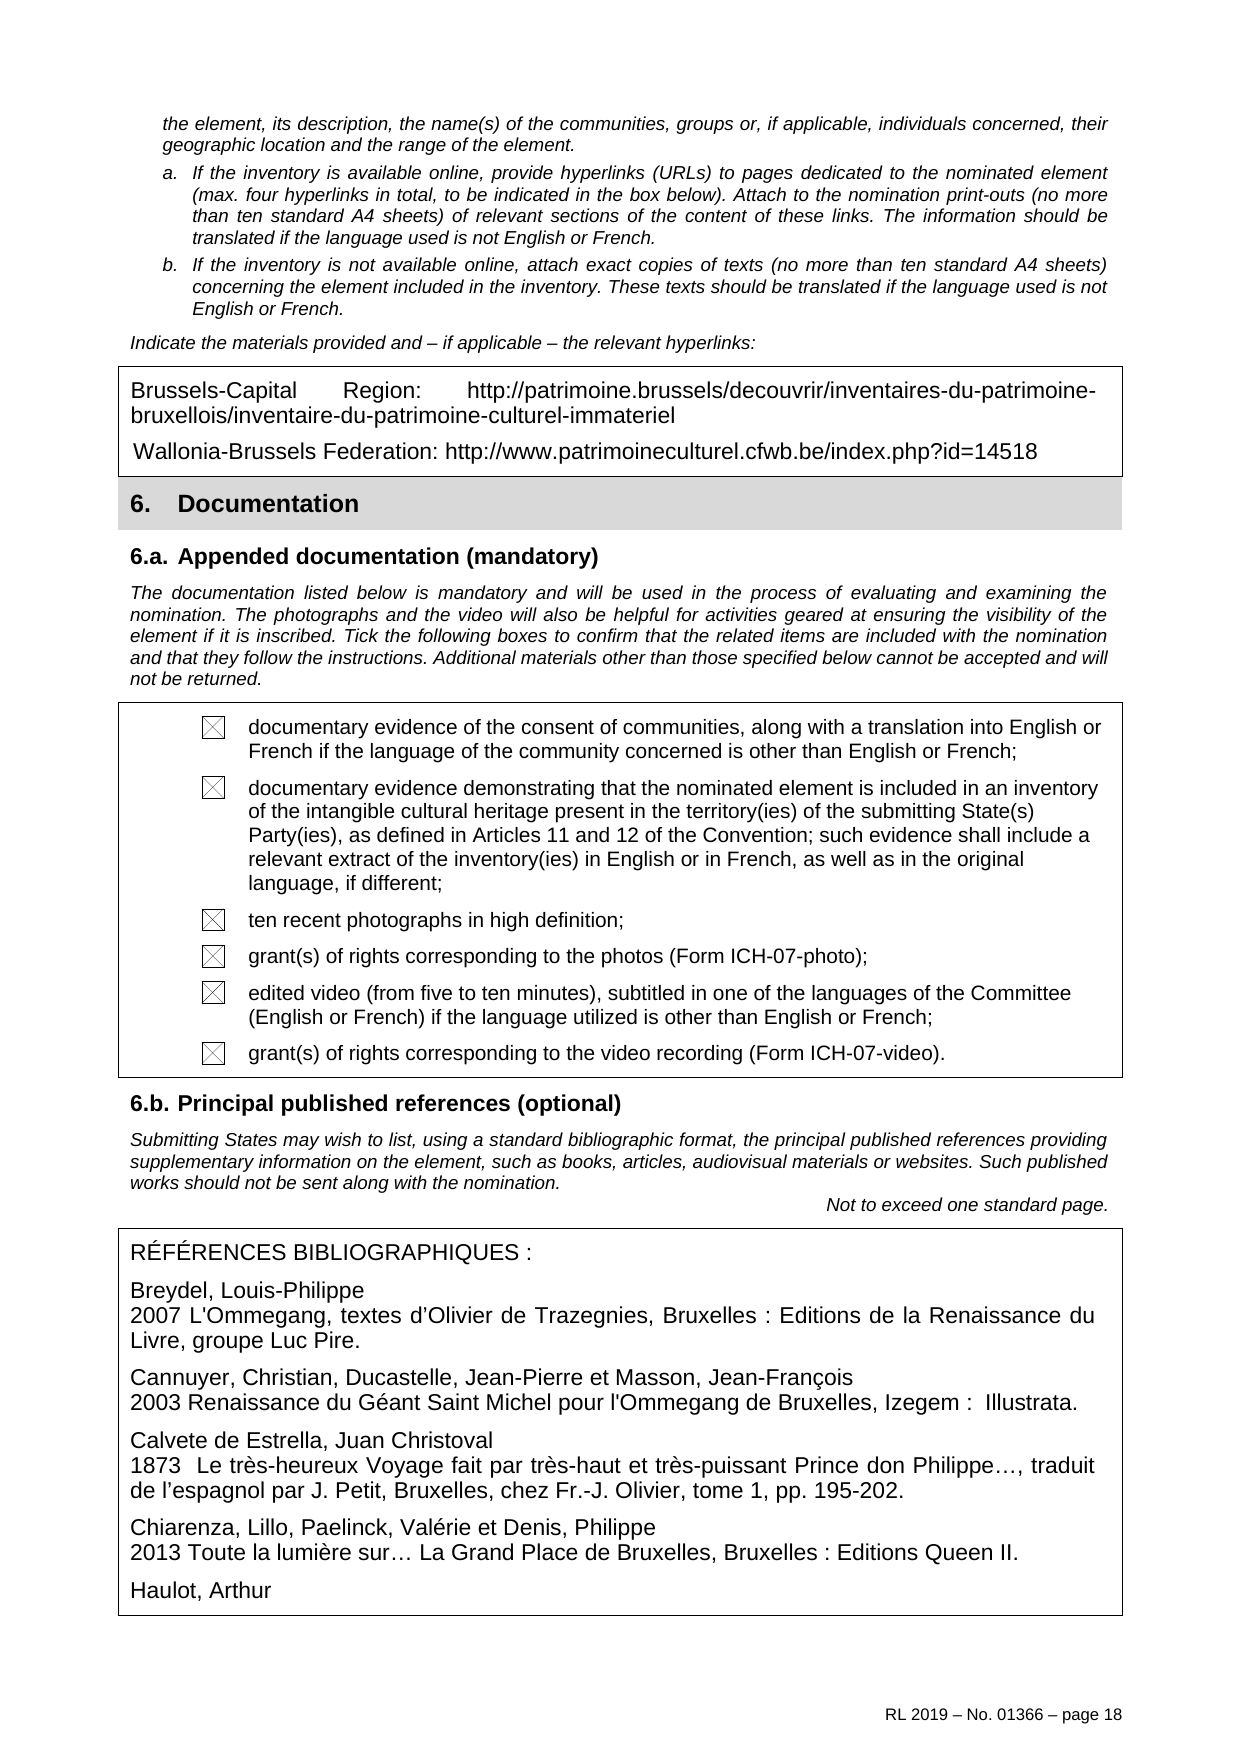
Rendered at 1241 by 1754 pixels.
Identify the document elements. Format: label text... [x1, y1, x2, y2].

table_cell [119, 1229, 1122, 1615]
table_cell documentary evidence of the consent of communities, along with a translation into English or French if the language of the community concerned is other than English or French; documentary evidence demonstrating that the nominated element is included in an inventory of the intangible cultural heritage present in the territory(ies) of the submitting State(s) Party(ies), as defined in Articles 11 and 12 of the Convention; such evidence shall include a relevant extract of the inventory(ies) in English or in French, as well as in the original language, if different; ten recent photographs in high definition; grant(s) of rights corresponding to the photos (Form ICH-07-photo); edited video (from five to ten minutes), subtitled in one of the languages of the Committee (English or French) if the language utilized is other than English or French; grant(s) of rights corresponding to the video recording (Form ICH-07-video). [119, 703, 1122, 1077]
table_cell 6.a. Appended documentation (mandatory) The documentation listed below is mandatory and will be used in the process of evaluating and examining the nomination. The photographs and the video will also be helpful for activities geared at ensuring the visibility of the element if it is inscribed. Tick the following boxes to confirm that the related items are included with the nomination and that they follow the instructions. Additional materials other than those specified below cannot be accepted and will not be returned. [118, 530, 1122, 702]
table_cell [118, 100, 1122, 366]
table_cell 6. Documentation [118, 477, 1122, 530]
table_cell 6.b. Principal published references (optional) Submitting States may wish to list, using a standard bibliographic format, the principal published references providing supplementary information on the element, such as books, articles, audiovisual materials or websites. Such published works should not be sent along with the nomination. Not to exceed one standard page. [118, 1078, 1122, 1228]
